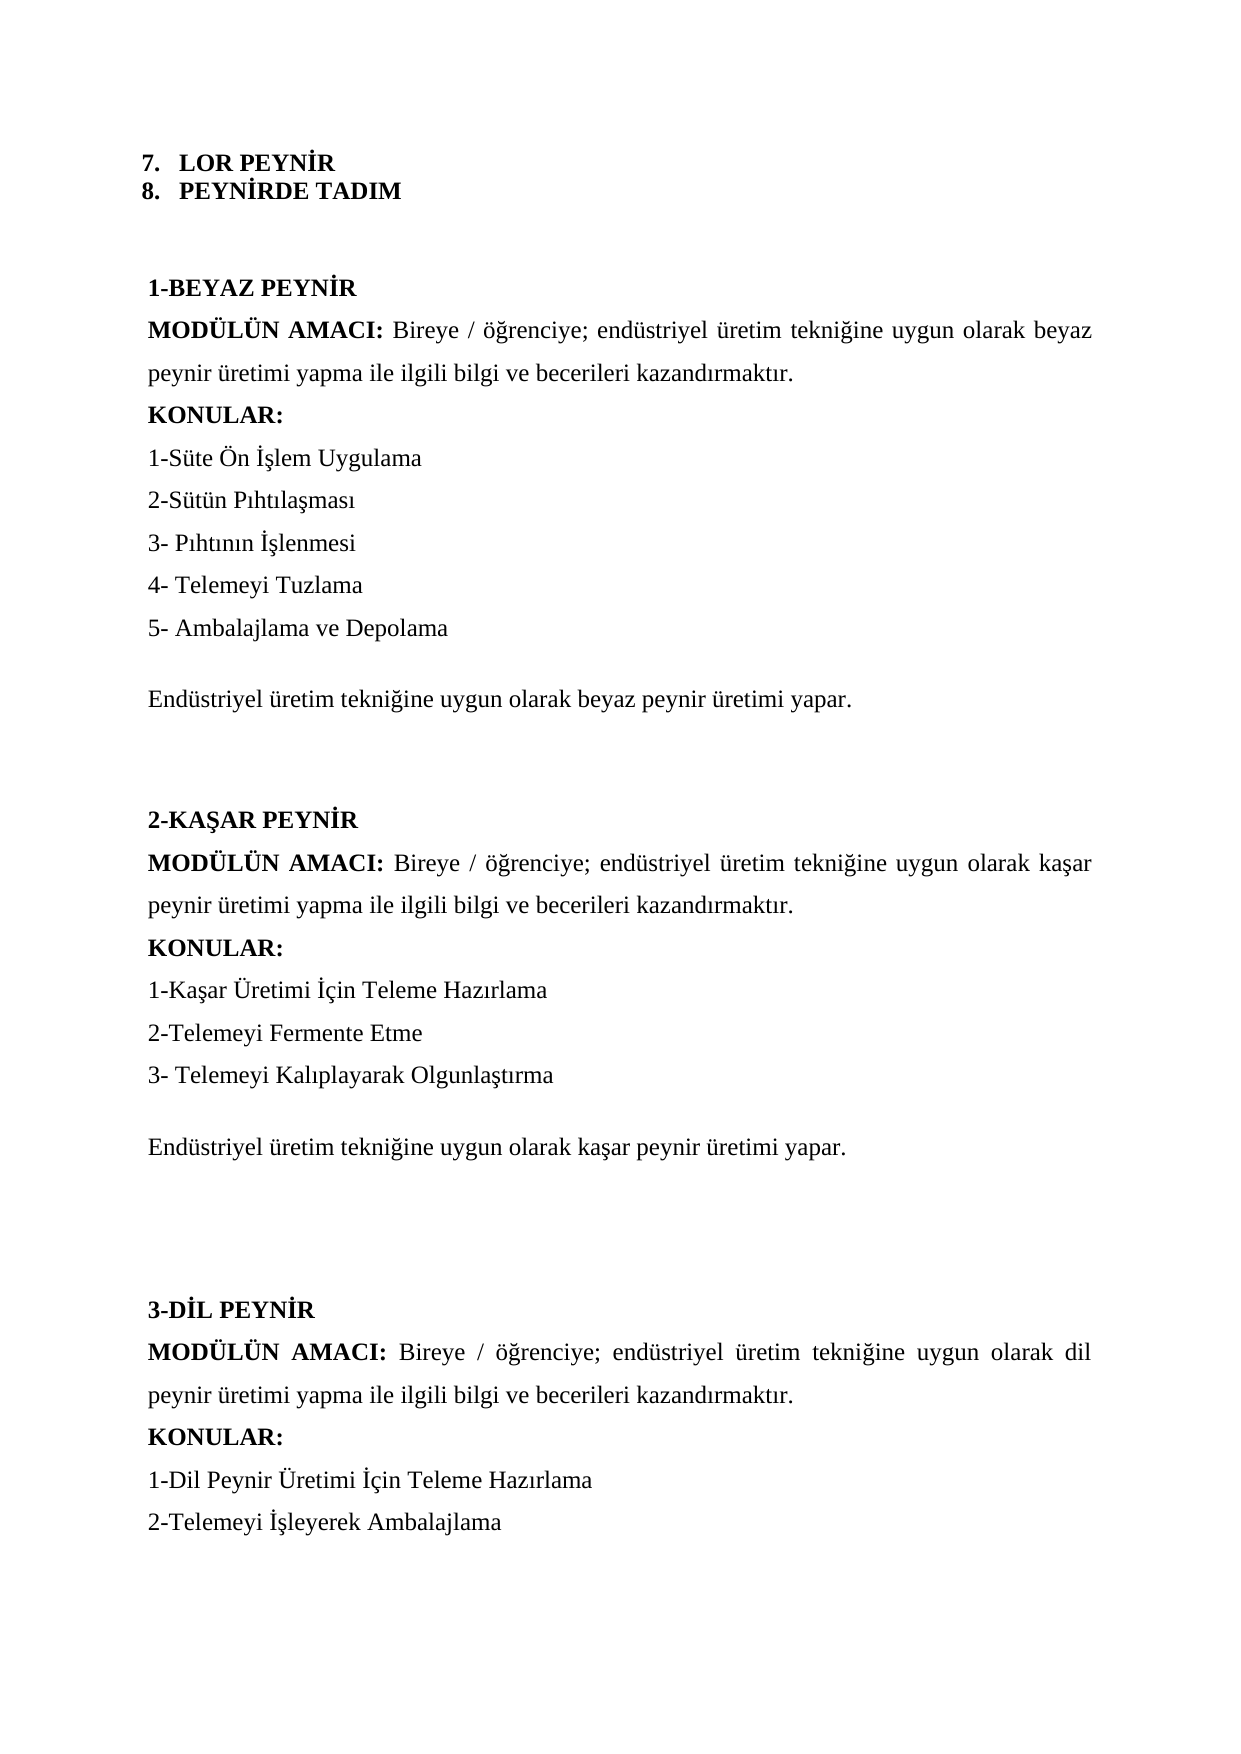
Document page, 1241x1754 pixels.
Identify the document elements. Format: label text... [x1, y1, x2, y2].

text KONULAR: 1-Dil Peynir Üretimi İçin Teleme Hazırlama [148, 1408, 1093, 1493]
text MODÜLÜN AMACI: Bireye / öğrenciye; endüstriyel üretim tekniğine uygun olarak kaşar peynir üretimi yapma ile ilgili bilgi ve becerileri kazandırmaktır. [148, 834, 1093, 919]
text 3- Telemeyi Kalıplayarak Olgunlaştırma [148, 1047, 1093, 1089]
list PEYNİRDE TADIM [141, 176, 1093, 205]
text KONULAR: 1-Süte Ön İşlem Uygulama [148, 386, 1093, 471]
text 1-BEYAZ PEYNİR [148, 259, 1093, 301]
text Endüstriyel üretim tekniğine uygun olarak kaşar peynir üretimi yapar. [148, 1132, 1093, 1160]
text 2-Sütün Pıhtılaşması [148, 471, 1093, 514]
list LOR PEYNİR [141, 148, 1093, 176]
text KONULAR: 1-Kaşar Üretimi İçin Teleme Hazırlama [148, 919, 1093, 1004]
text 2-KAŞAR PEYNİR [148, 792, 1093, 834]
text 4- Telemeyi Tuzlama [148, 556, 1093, 599]
text 2-Telemeyi Fermente Etme [148, 1004, 1093, 1047]
text Endüstriyel üretim tekniğine uygun olarak beyaz peynir üretimi yapar. [148, 684, 1093, 713]
text 5- Ambalajlama ve Depolama [148, 599, 1093, 641]
text MODÜLÜN AMACI: Bireye / öğrenciye; endüstriyel üretim tekniğine uygun olarak dil peynir üretimi yapma ile ilgili bilgi ve becerileri kazandırmaktır. [148, 1323, 1093, 1408]
text 2-Telemeyi İşleyerek Ambalajlama [148, 1493, 1093, 1536]
text 3- Pıhtının İşlenmesi [148, 514, 1093, 556]
text 3-DİL PEYNİR [148, 1281, 1093, 1323]
text MODÜLÜN AMACI: Bireye / öğrenciye; endüstriyel üretim tekniğine uygun olarak beyaz peynir üretimi yapma ile ilgili bilgi ve becerileri kazandırmaktır. [148, 301, 1093, 386]
